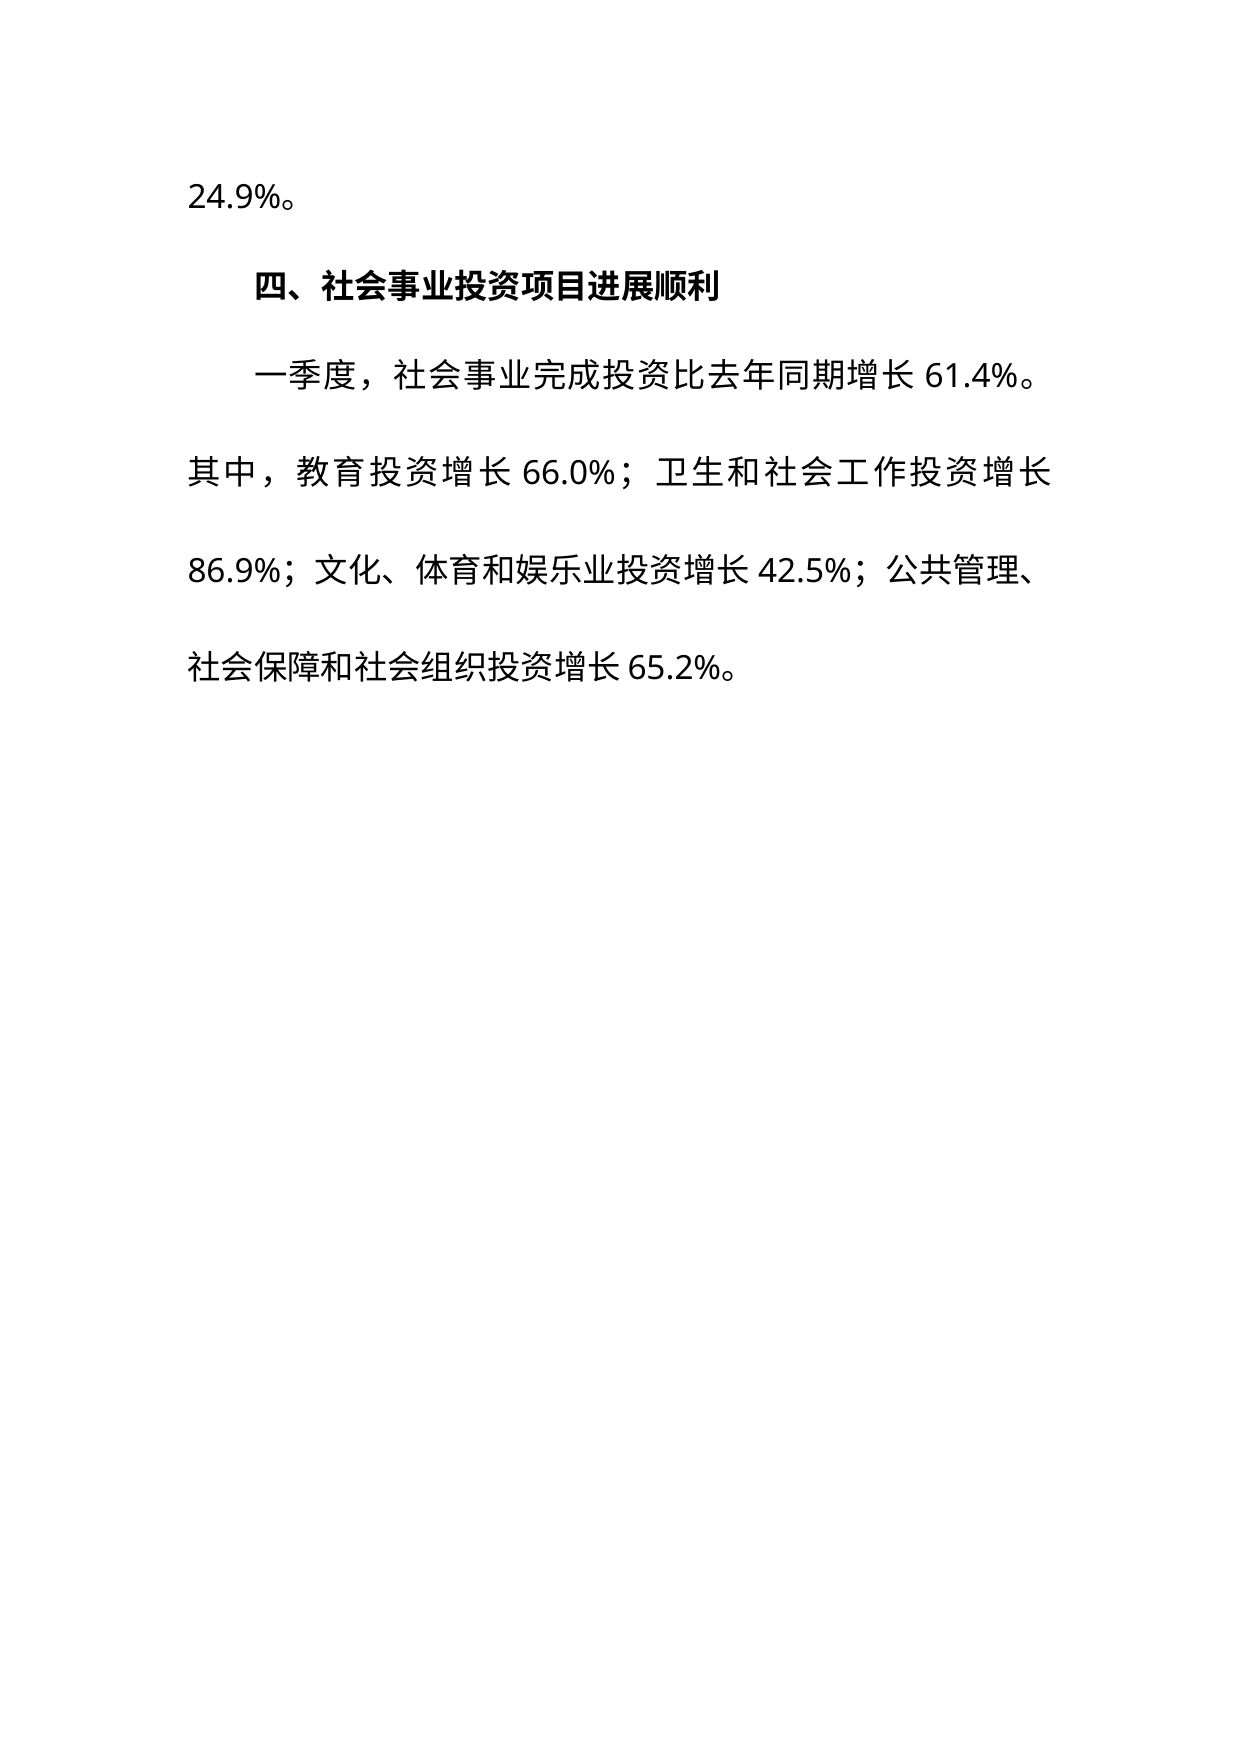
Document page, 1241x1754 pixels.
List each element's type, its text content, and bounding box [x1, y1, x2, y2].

text 一季度，社会事业完成投资比去年同期增长61.4%。其中，教育投资增长66.0%；卫生和社会工作投资增长86.9%；文化、体育和娱乐业投资增长42.5%；公共管理、社会保障和社会组织投资增长65.2%。 [187, 340, 1053, 698]
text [187, 162, 1053, 227]
text 四、社会事业投资项目进展顺利 [187, 251, 1053, 316]
